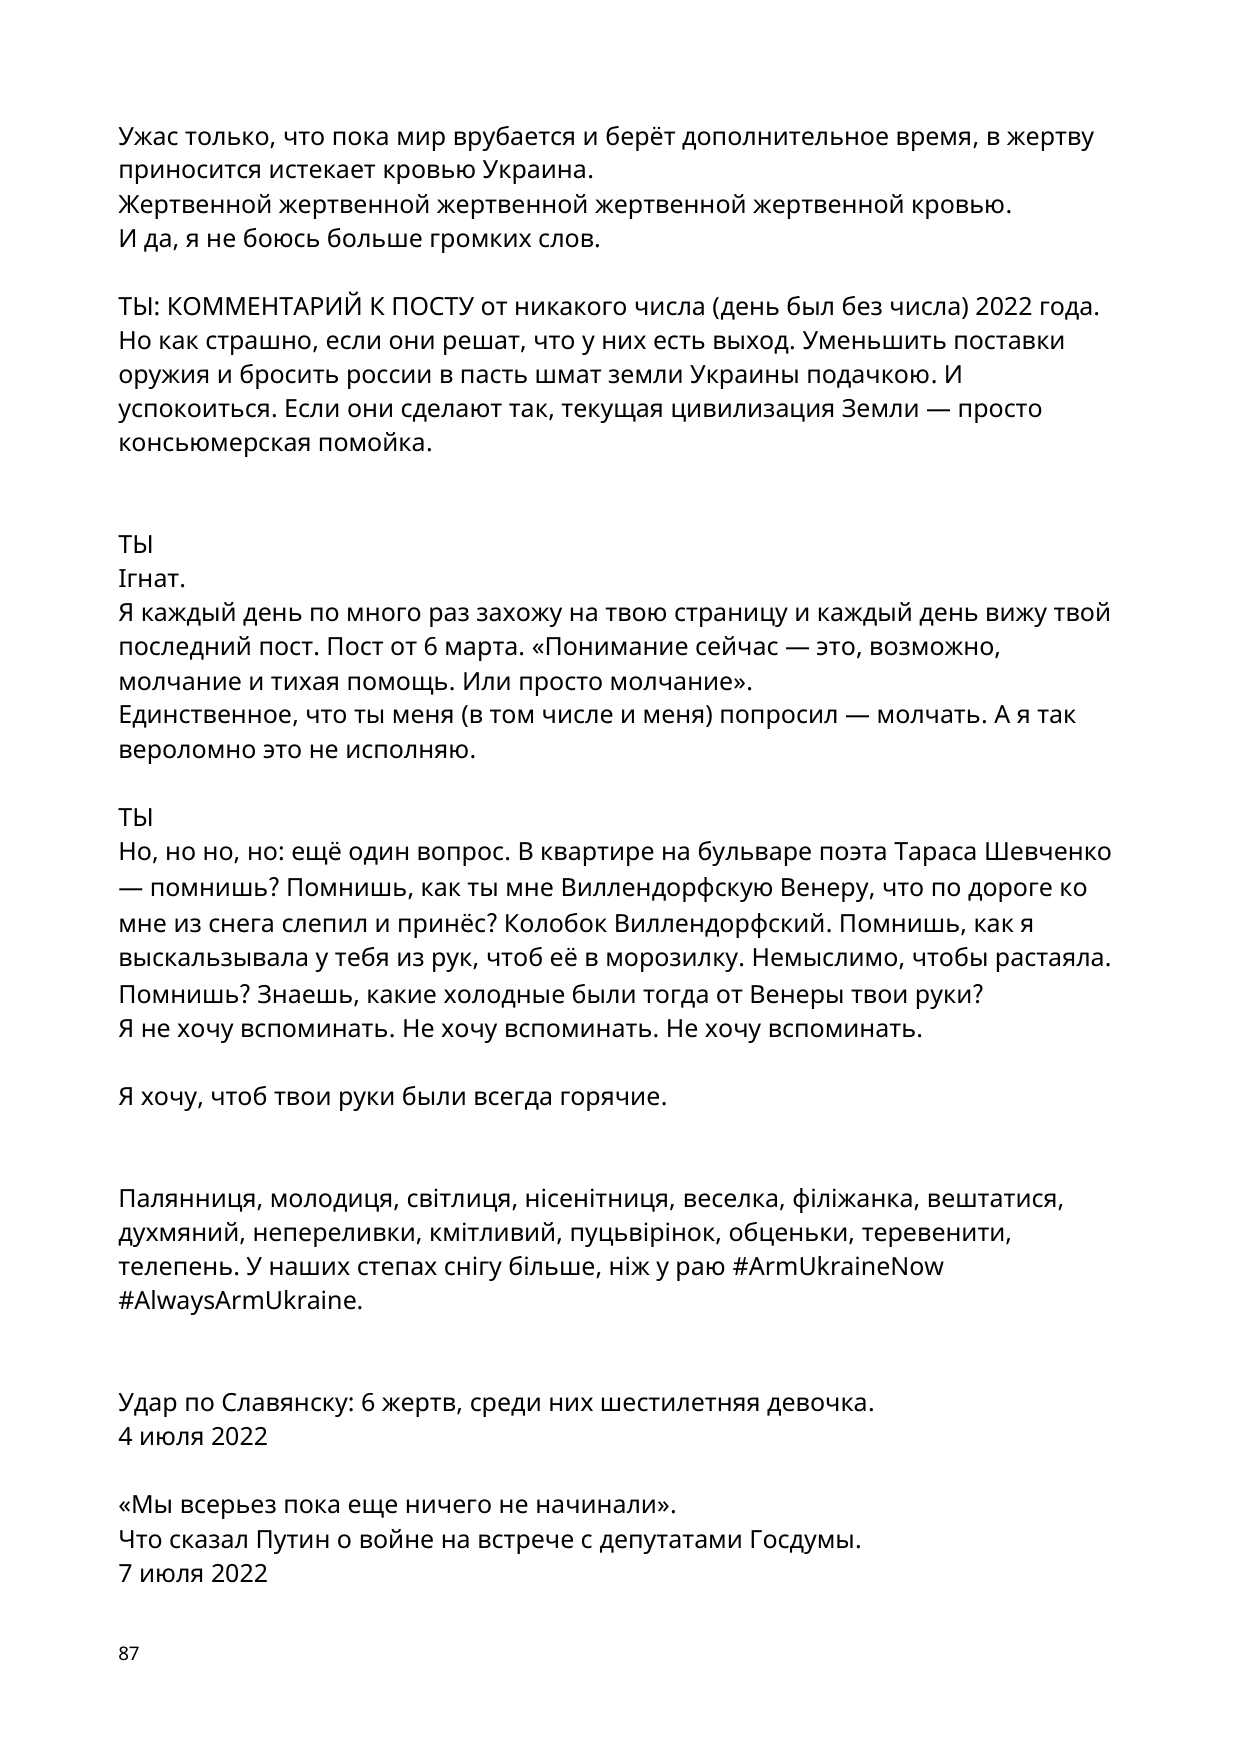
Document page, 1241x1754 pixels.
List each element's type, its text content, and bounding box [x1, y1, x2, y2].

text 7 июля 2022 [118, 1555, 1122, 1589]
text Но как страшно, если они решат, что у них есть выход. Уменьшить поставки оружия и бросить россии в пасть шмат земли Украины подачкою. И успокоиться. Если они сделают так, текущая цивилизация Земли — просто консьюмерская помойка. [118, 322, 1122, 459]
text 4 июля 2022 [118, 1419, 1122, 1453]
text Я не хочу вспоминать. Не хочу вспоминать. Не хочу вспоминать. [118, 1010, 1122, 1044]
text «Мы всерьез пока еще ничего не начинали». [118, 1487, 1122, 1521]
text Единственное, что ты меня (в том числе и меня) попросил — молчать. А я так вероломно это не исполняю. [118, 697, 1122, 765]
text Что сказал Путин о войне на встрече с депутатами Госдумы. [118, 1521, 1122, 1555]
text Жертвенной жертвенной жертвенной жертвенной жертвенной кровью. [118, 186, 1122, 220]
text Я каждый день по много раз захожу на твою страницу и каждый день вижу твой последний пост. Пост от 6 марта. «Понимание сейчас — это, возможно, молчание и тихая помощь. Или просто молчание». [118, 595, 1122, 697]
text Ігнат. [118, 561, 1122, 595]
text ТЫ [118, 799, 1122, 833]
text Я хочу, чтоб твои руки были всегда горячие. [118, 1078, 1122, 1112]
text ТЫ [118, 527, 1122, 561]
text Но, но но, но: ещё один вопрос. В квартире на бульваре поэта Тараса Шевченко — помнишь? Помнишь, как ты мне Виллендорфскую Венеру, что по дороге ко мне из снега слепил и принёс? Колобок Виллендорфский. Помнишь, как я выскальзывала у тебя из рук, чтоб её в морозилку. Немыслимо, чтобы растаяла. Помнишь? Знаешь, какие холодные были тогда от Венеры твои руки? [118, 833, 1122, 1010]
text Палянниця, молодиця, світлиця, нісенітниця, веселка, філіжанка, вештатися, духмяний, непереливки, кмітливий, пуцьвірінок, обценьки, теревенити, телепень. У наших степах снігу більше, ніж у раю #ArmUkraineNow #AlwaysArmUkraine. [118, 1181, 1122, 1317]
text ТЫ: КОММЕНТАРИЙ К ПОСТУ от никакого числа (день был без числа) 2022 года. [118, 288, 1122, 322]
text Удар по Славянску: 6 жертв, среди них шестилетняя девочка. [118, 1385, 1122, 1419]
text И да, я не боюсь больше громких слов. [118, 220, 1122, 254]
text Ужас только, что пока мир врубается и берёт дополнительное время, в жертву приносится истекает кровью Украина. [118, 118, 1122, 186]
